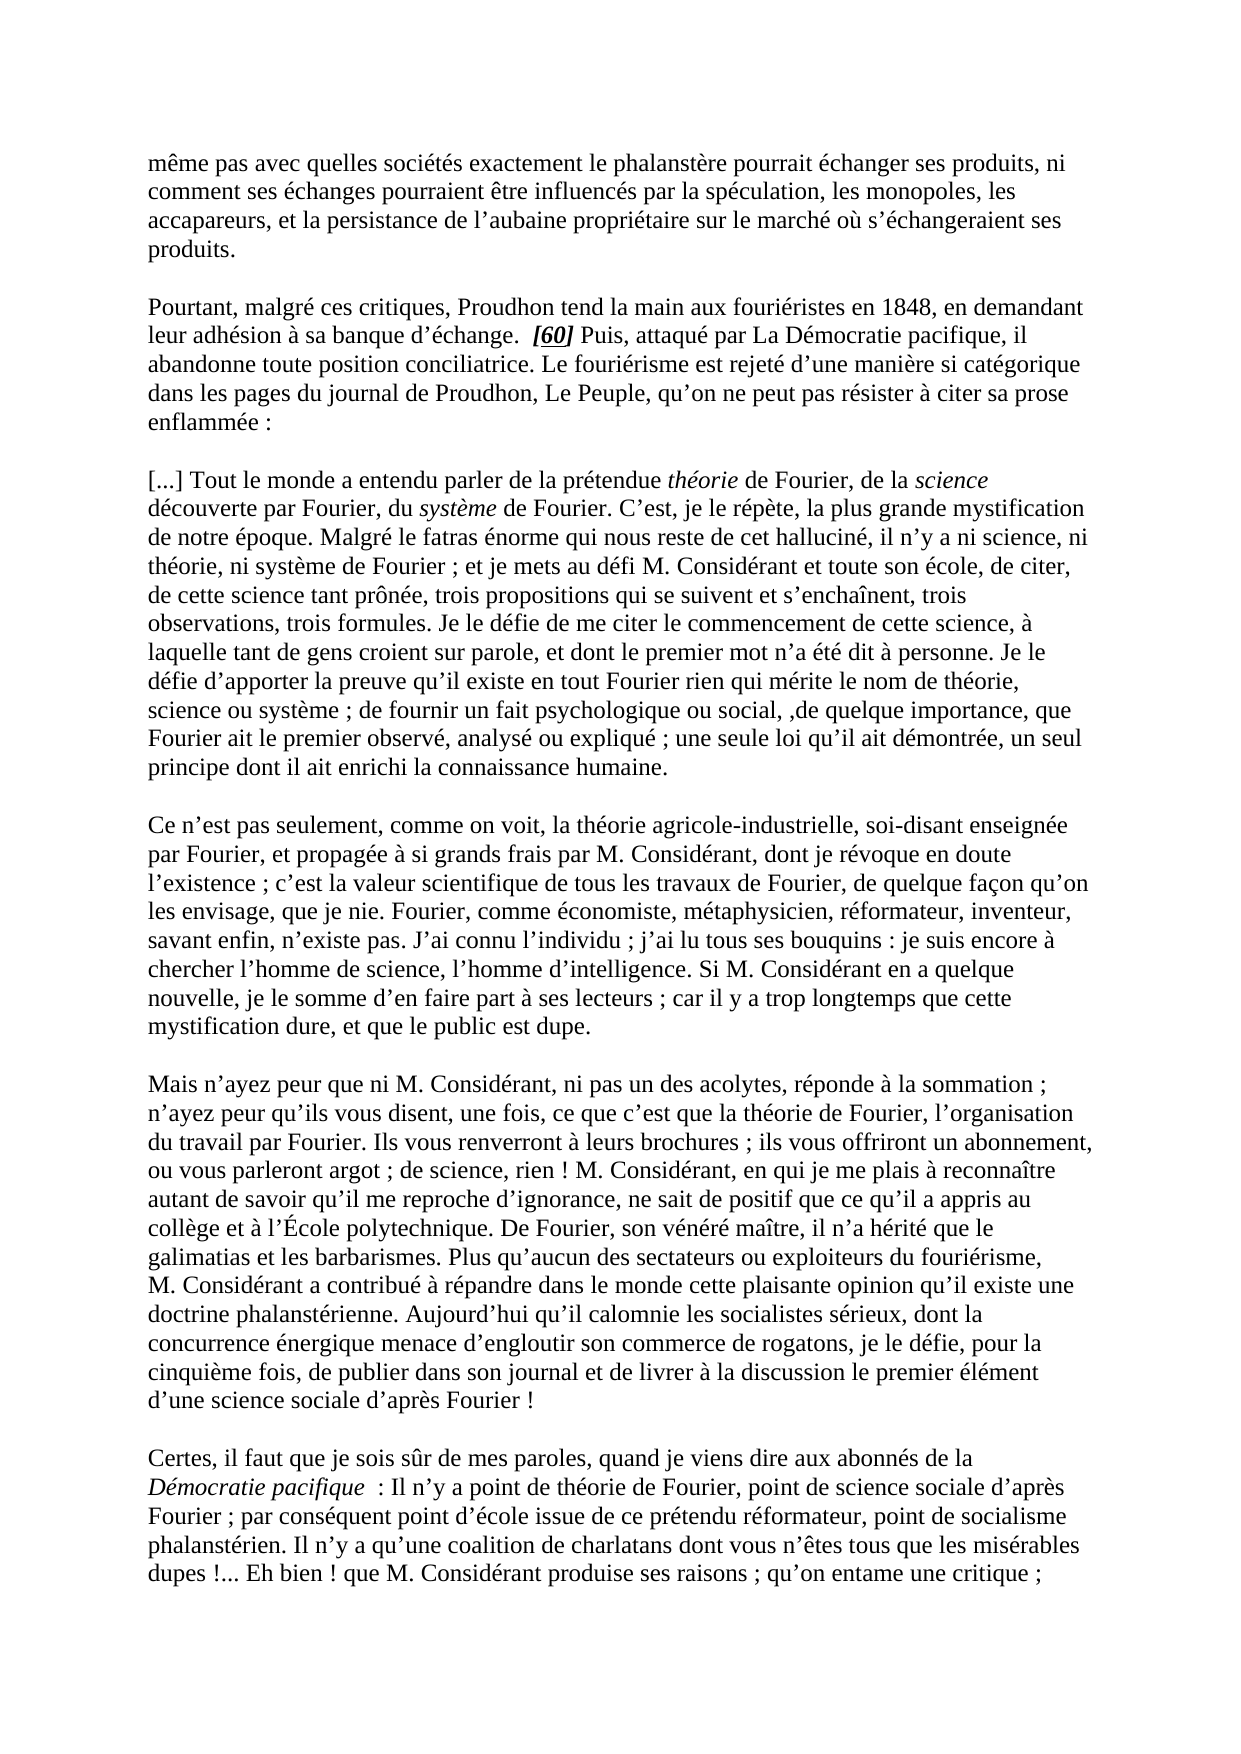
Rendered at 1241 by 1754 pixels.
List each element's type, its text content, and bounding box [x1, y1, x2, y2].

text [148, 148, 1093, 263]
text Mais n’ayez peur que ni M. Considérant, ni pas un des acolytes, réponde à la sommation ; n’ayez peur qu’ils vous disent, une fois, ce que c’est que la théorie de Fourier, l’organisation du travail par Fourier. Ils vous renverront à leurs brochures ; ils vous offriront un abonnement, ou vous parleront argot ; de science, rien ! M. Considérant, en qui je me plais à reconnaître autant de savoir qu’il me reproche d’ignorance, ne sait de positif que ce qu’il a appris au collège et à l’École polytechnique. De Fourier, son vénéré maître, il n’a hérité que le galimatias et les barbarismes. Plus qu’aucun des sectateurs ou exploiteurs du fouriérisme, M. Considérant a contribué à répandre dans le monde cette plaisante opinion qu’il existe une doctrine phalanstérienne. Aujourd’hui qu’il calomnie les socialistes sérieux, dont la concurrence énergique menace d’engloutir son commerce de rogatons, je le défie, pour la cinquième fois, de publier dans son journal et de livrer à la discussion le premier élément d’une science sociale d’après Fourier ! [148, 1069, 1093, 1414]
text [148, 1443, 1093, 1587]
text [...] Tout le monde a entendu parler de la prétendue théorie de Fourier, de la science découverte par Fourier, du système de Fourier. C’est, je le répète, la plus grande mystification de notre époque. Malgré le fatras énorme qui nous reste de cet halluciné, il n’y a ni science, ni théorie, ni système de Fourier ; et je mets au défi M. Considérant et toute son école, de citer, de cette science tant prônée, trois propositions qui se suivent et s’enchaînent, trois observations, trois formules. Je le défie de me citer le commencement de cette science, à laquelle tant de gens croient sur parole, et dont le premier mot n’a été dit à personne. Je le défie d’apporter la preuve qu’il existe en tout Fourier rien qui mérite le nom de théorie, science ou système ; de fournir un fait psychologique ou social, ,de quelque importance, que Fourier ait le premier observé, analysé ou expliqué ; une seule loi qu’il ait démontrée, un seul principe dont il ait enrichi la connaissance humaine. [148, 465, 1093, 781]
text Ce n’est pas seulement, comme on voit, la théorie agricole-industrielle, soi-disant enseignée par Fourier, et propagée à si grands frais par M. Considérant, dont je révoque en doute l’existence ; c’est la valeur scientifique de tous les travaux de Fourier, de quelque façon qu’on les envisage, que je nie. Fourier, comme économiste, métaphysicien, réformateur, inventeur, savant enfin, n’existe pas. J’ai connu l’individu ; j’ai lu tous ses bouquins : je suis encore à chercher l’homme de science, l’homme d’intelligence. Si M. Considérant en a quelque nouvelle, je le somme d’en faire part à ses lecteurs ; car il y a trop longtemps que cette mystification dure, et que le public est dupe. [148, 810, 1093, 1040]
text Pourtant, malgré ces critiques, Proudhon tend la main aux fouriéristes en 1848, en demandant leur adhésion à sa banque d’échange. [60] Puis, attaqué par La Démocratie pacifique, il abandonne toute position conciliatrice. Le fouriérisme est rejeté d’une manière si catégorique dans les pages du journal de Proudhon, Le Peuple, qu’on ne peut pas résister à citer sa prose enflammée : [148, 292, 1093, 436]
